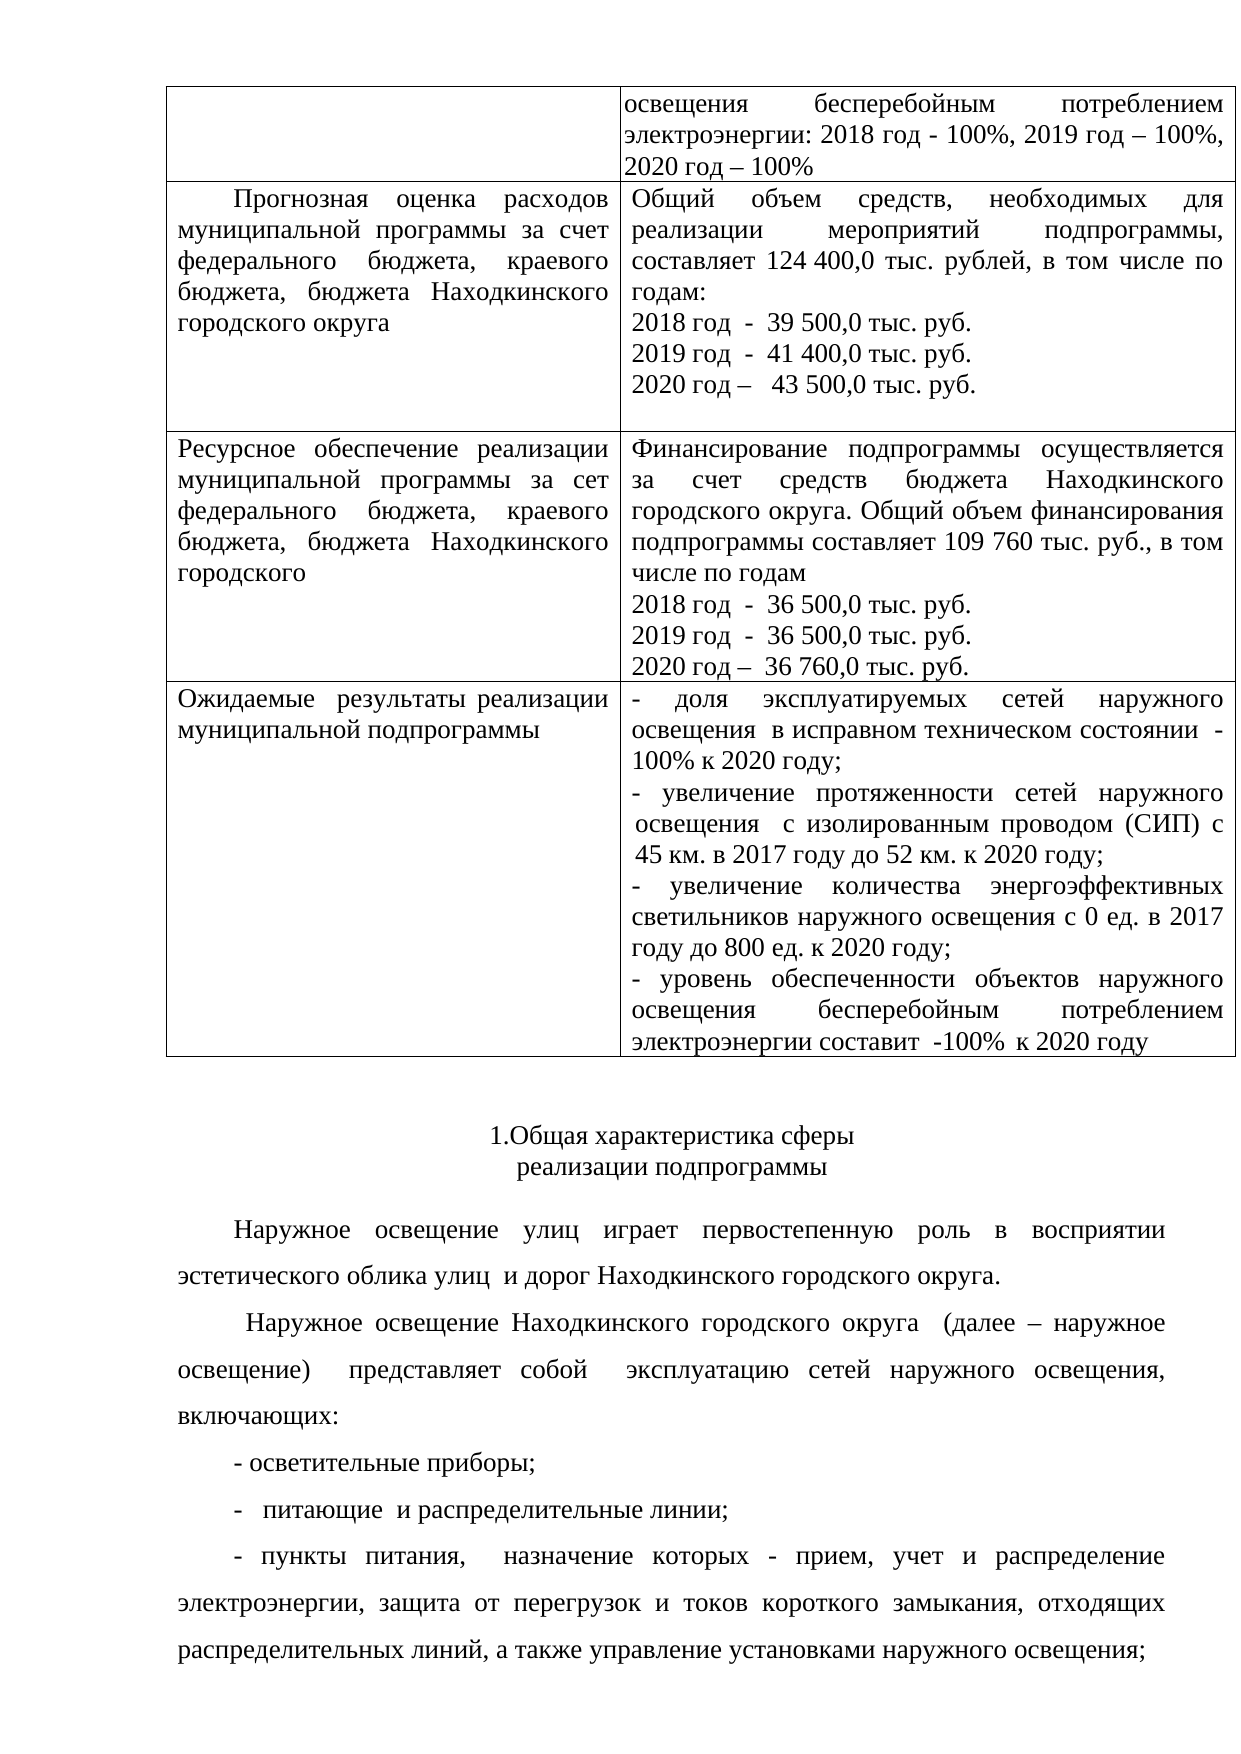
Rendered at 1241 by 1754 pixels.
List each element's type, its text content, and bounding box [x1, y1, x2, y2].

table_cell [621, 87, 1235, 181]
text 1.Общая характеристика сферы [177, 1119, 1167, 1150]
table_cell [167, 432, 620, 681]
text - осветительные приборы; [177, 1446, 1167, 1477]
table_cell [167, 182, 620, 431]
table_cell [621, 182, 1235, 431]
text - пункты питания, назначение которых - прием, учет и распределение электроэнергии, защита от перегрузок и токов короткого замыкания, отходящих распределительных линий, а также управление установками наружного освещения; [177, 1539, 1167, 1664]
text реализации подпрограммы [177, 1150, 1167, 1182]
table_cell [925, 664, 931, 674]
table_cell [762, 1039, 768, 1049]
text Наружное освещение Находкинского городского округа (далее – наружное освещение) представляет собой эксплуатацию сетей наружного освещения, включающих: [177, 1306, 1167, 1431]
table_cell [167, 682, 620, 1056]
text Наружное освещение улиц играет первостепенную роль в восприятии эстетического облика улиц и дорог Находкинского городского округа. [177, 1213, 1167, 1291]
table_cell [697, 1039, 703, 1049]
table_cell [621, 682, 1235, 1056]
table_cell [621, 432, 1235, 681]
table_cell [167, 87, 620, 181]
text - питающие и распределительные линии; [177, 1493, 1167, 1524]
